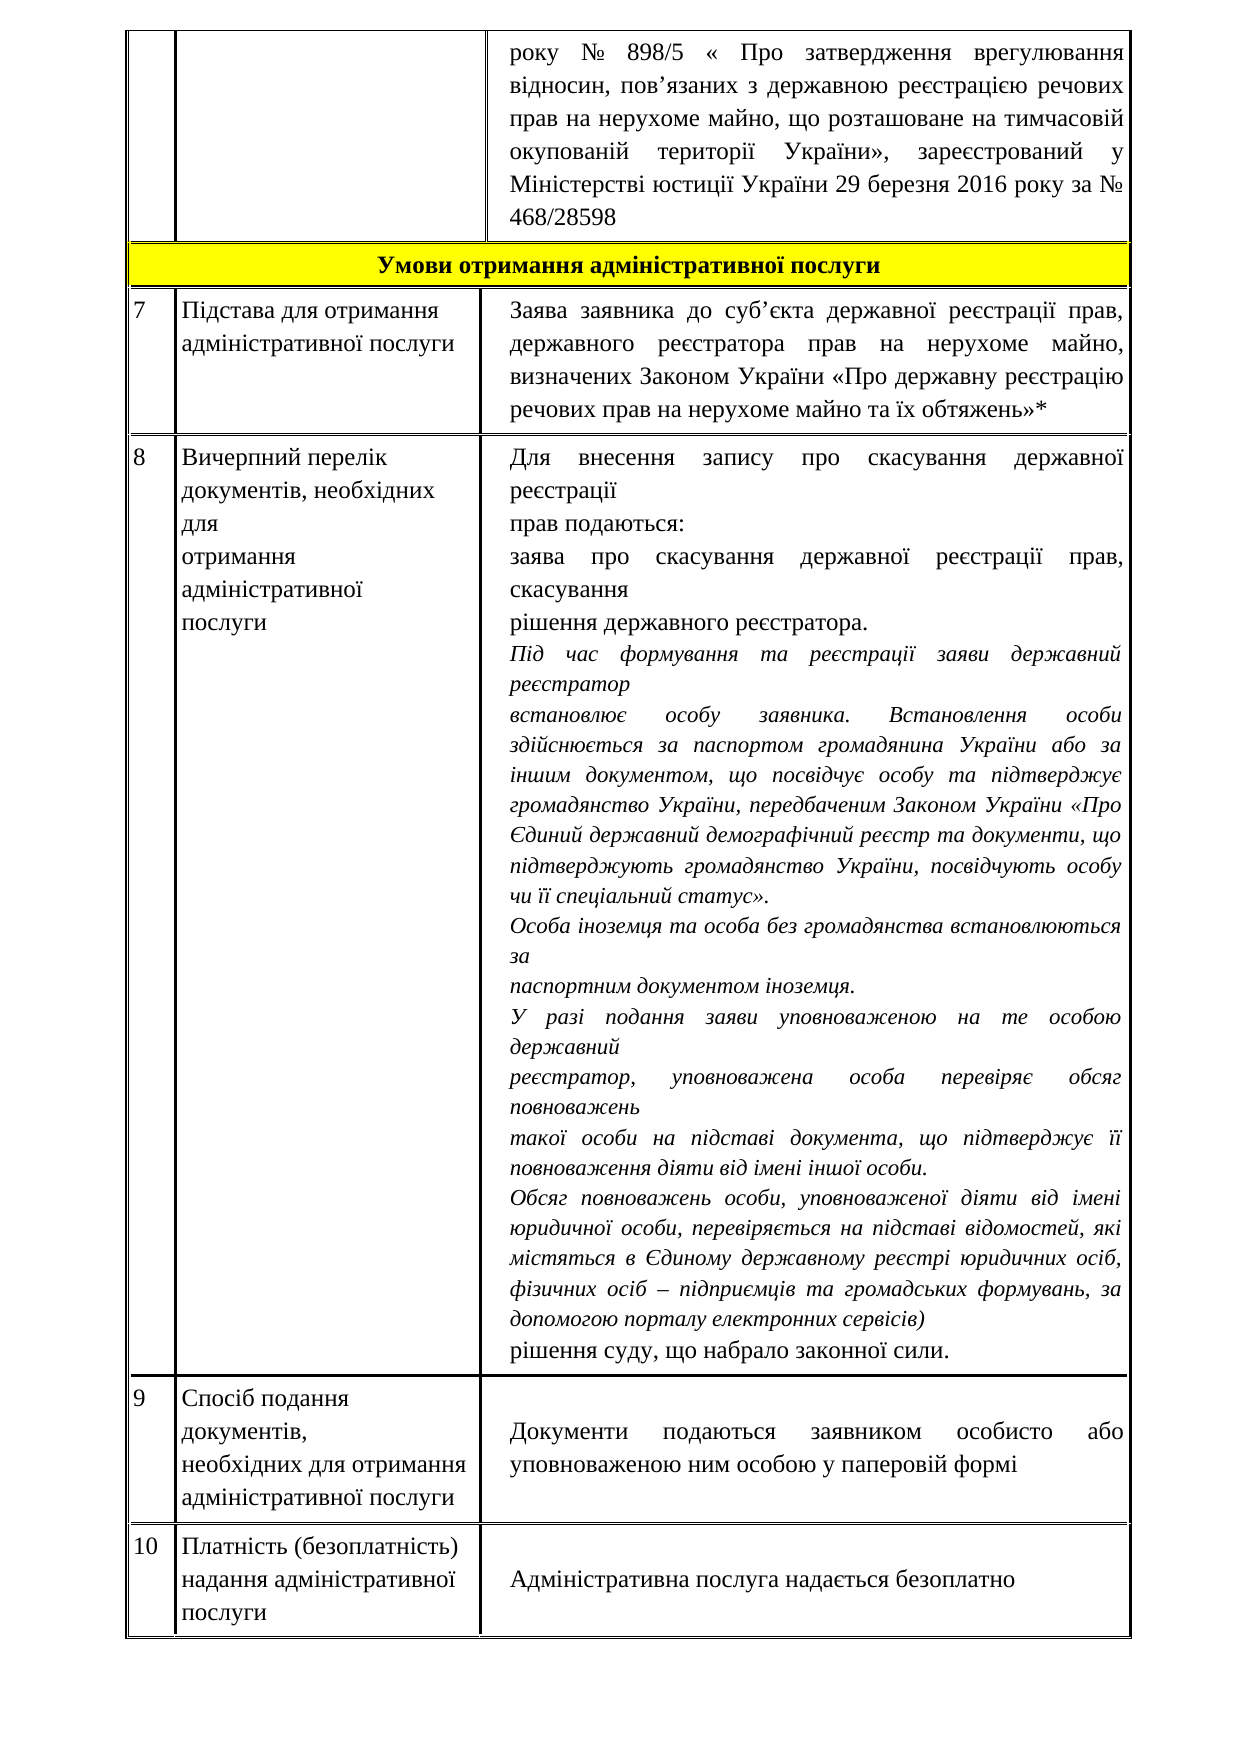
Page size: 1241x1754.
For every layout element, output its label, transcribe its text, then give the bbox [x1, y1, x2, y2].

table_cell 7 [129, 285, 174, 433]
table_cell Спосіб подання документів, необхідних для отримання адміністративної послуги [177, 1377, 479, 1521]
table_cell Для внесення запису про скасування державної реєстрації прав подаються: заява про скасування державної реєстрації прав, скасування рішення державного реєстратора. Під час формування та реєстрації заяви державний реєстратор встановлює особу заявника. Встановлення особи здійснюється за паспортом громадянина України або за іншим документом, що посвідчує особу та підтверджує громадянство України, передбаченим Законом України «Про Єдиний державний демографічний реєстр та документи, що підтверджують громадянство України, посвідчують особу чи її спеціальний статус». Особа іноземця та особа без громадянства встановлюються за паспортним документом іноземця. У разі подання заяви уповноваженою на те особою державний реєстратор, уповноважена особа перевіряє обсяг повноважень такої особи на підставі документа, що підтверджує її повноваження діяти від імені іншої особи. Обсяг повноважень особи, уповноваженої діяти від імені юридичної особи, перевіряється на підставі відомостей, які містяться в Єдиному державному реєстрі юридичних осіб, фізичних осіб – підприємців та громадських формувань, за допомогою порталу електронних сервісів) рішення суду, що набрало законної сили. [480, 433, 1131, 1374]
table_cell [177, 31, 485, 241]
table_cell Платність (безоплатність) надання адміністративної послуги [175, 1525, 480, 1636]
table_cell Документи подаються заявником особисто або уповноваженою ним особою у паперовій формі [482, 1374, 1129, 1521]
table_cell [488, 31, 1129, 241]
table_cell 6 [129, 31, 174, 241]
table_cell 8 [127, 433, 175, 1374]
table_cell Заява заявника до суб’єкта державної реєстрації прав, державного реєстратора прав на нерухоме майно, визначених Законом України «Про державну реєстрацію речових прав на нерухоме майно та їх обтяжень»* [482, 285, 1130, 433]
table_cell 10 [129, 1521, 175, 1636]
table_cell Умови отримання адміністративної послуги [127, 241, 1131, 285]
table_cell Підстава для отримання адміністративної послуги [177, 289, 479, 433]
table_cell Вичерпний перелік документів, необхідних для отримання адміністративної послуги [177, 436, 479, 1374]
table_cell 9 [129, 1374, 174, 1521]
table_cell Адміністративна послуга надається безоплатно [480, 1521, 1130, 1636]
